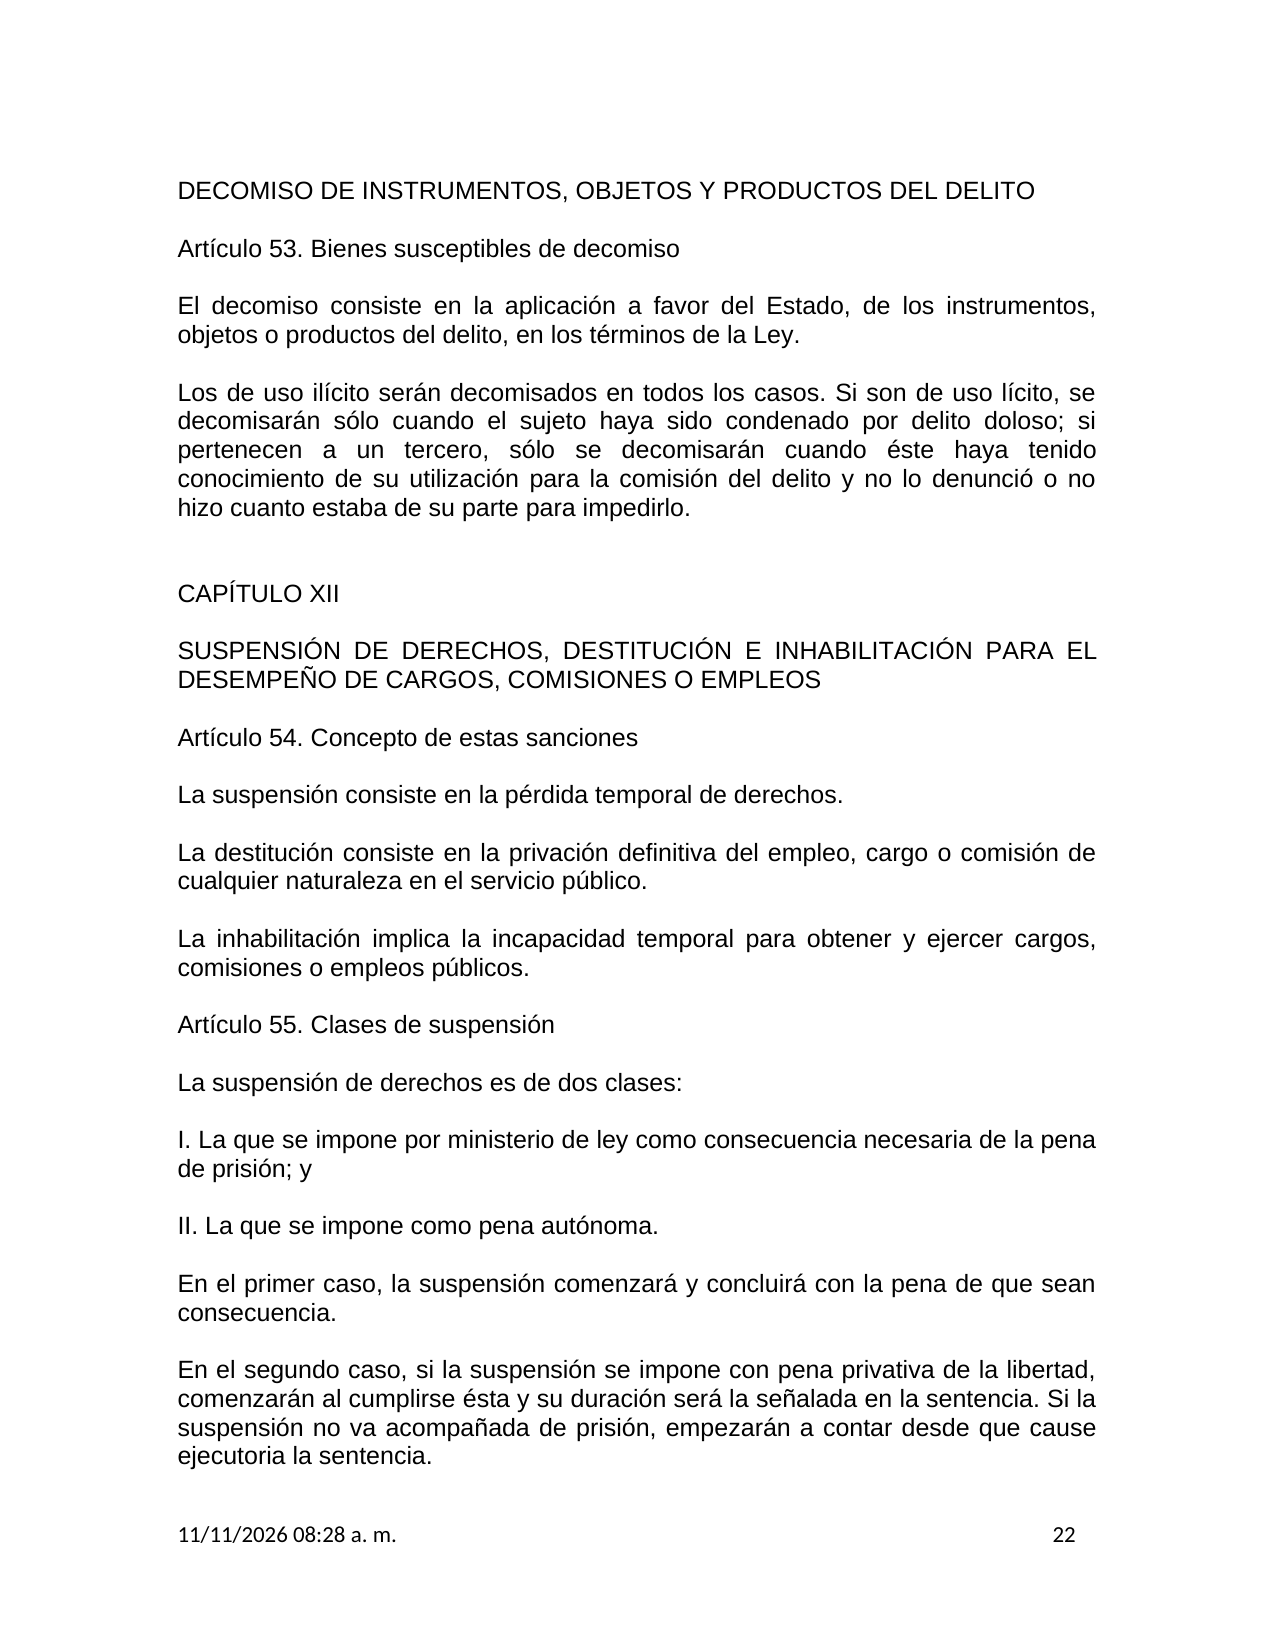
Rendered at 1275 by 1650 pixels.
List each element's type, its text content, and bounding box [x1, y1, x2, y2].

text Los de uso ilícito serán decomisados en todos los casos. Si son de uso lícito, se decomisarán sólo cuando el sujeto haya sido condenado por delito doloso; si pertenecen a un tercero, sólo se decomisarán cuando éste haya tenido conocimiento de su utilización para la comisión del delito y no lo denunció o no hizo cuanto estaba de su parte para impedirlo. [177, 378, 1098, 521]
text CAPÍTULO XII [177, 579, 1098, 608]
text II. La que se impone como pena autónoma. [177, 1211, 1098, 1240]
text Artículo 53. Bienes susceptibles de decomiso [177, 234, 1098, 263]
text La inhabilitación implica la incapacidad temporal para obtener y ejercer cargos, comisiones o empleos públicos. [177, 924, 1098, 981]
text Artículo 55. Clases de suspensión [177, 1010, 1098, 1039]
text En el primer caso, la suspensión comenzará y concluirá con la pena de que sean consecuencia. [177, 1269, 1098, 1326]
text La destitución consiste en la privación definitiva del empleo, cargo o comisión de cualquier naturaleza en el servicio público. [177, 838, 1098, 895]
text Artículo 54. Concepto de estas sanciones [177, 723, 1098, 751]
text SUSPENSIÓN DE DERECHOS, DESTITUCIÓN E INHABILITACIÓN PARA EL DESEMPEÑO DE CARGOS, COMISIONES O EMPLEOS [177, 636, 1098, 694]
text DECOMISO DE INSTRUMENTOS, OBJETOS Y PRODUCTOS DEL DELITO [177, 176, 1098, 205]
text La suspensión de derechos es de dos clases: [177, 1068, 1098, 1096]
text El decomiso consiste en la aplicación a favor del Estado, de los instrumentos, objetos o productos del delito, en los términos de la Ley. [177, 291, 1098, 349]
text La suspensión consiste en la pérdida temporal de derechos. [177, 780, 1098, 809]
text En el segundo caso, si la suspensión se impone con pena privativa de la libertad, comenzarán al cumplirse ésta y su duración será la señalada en la sentencia. Si la suspensión no va acompañada de prisión, empezarán a contar desde que cause ejecutoria la sentencia. [177, 1355, 1098, 1470]
text I. La que se impone por ministerio de ley como consecuencia necesaria de la pena de prisión; y [177, 1125, 1098, 1183]
